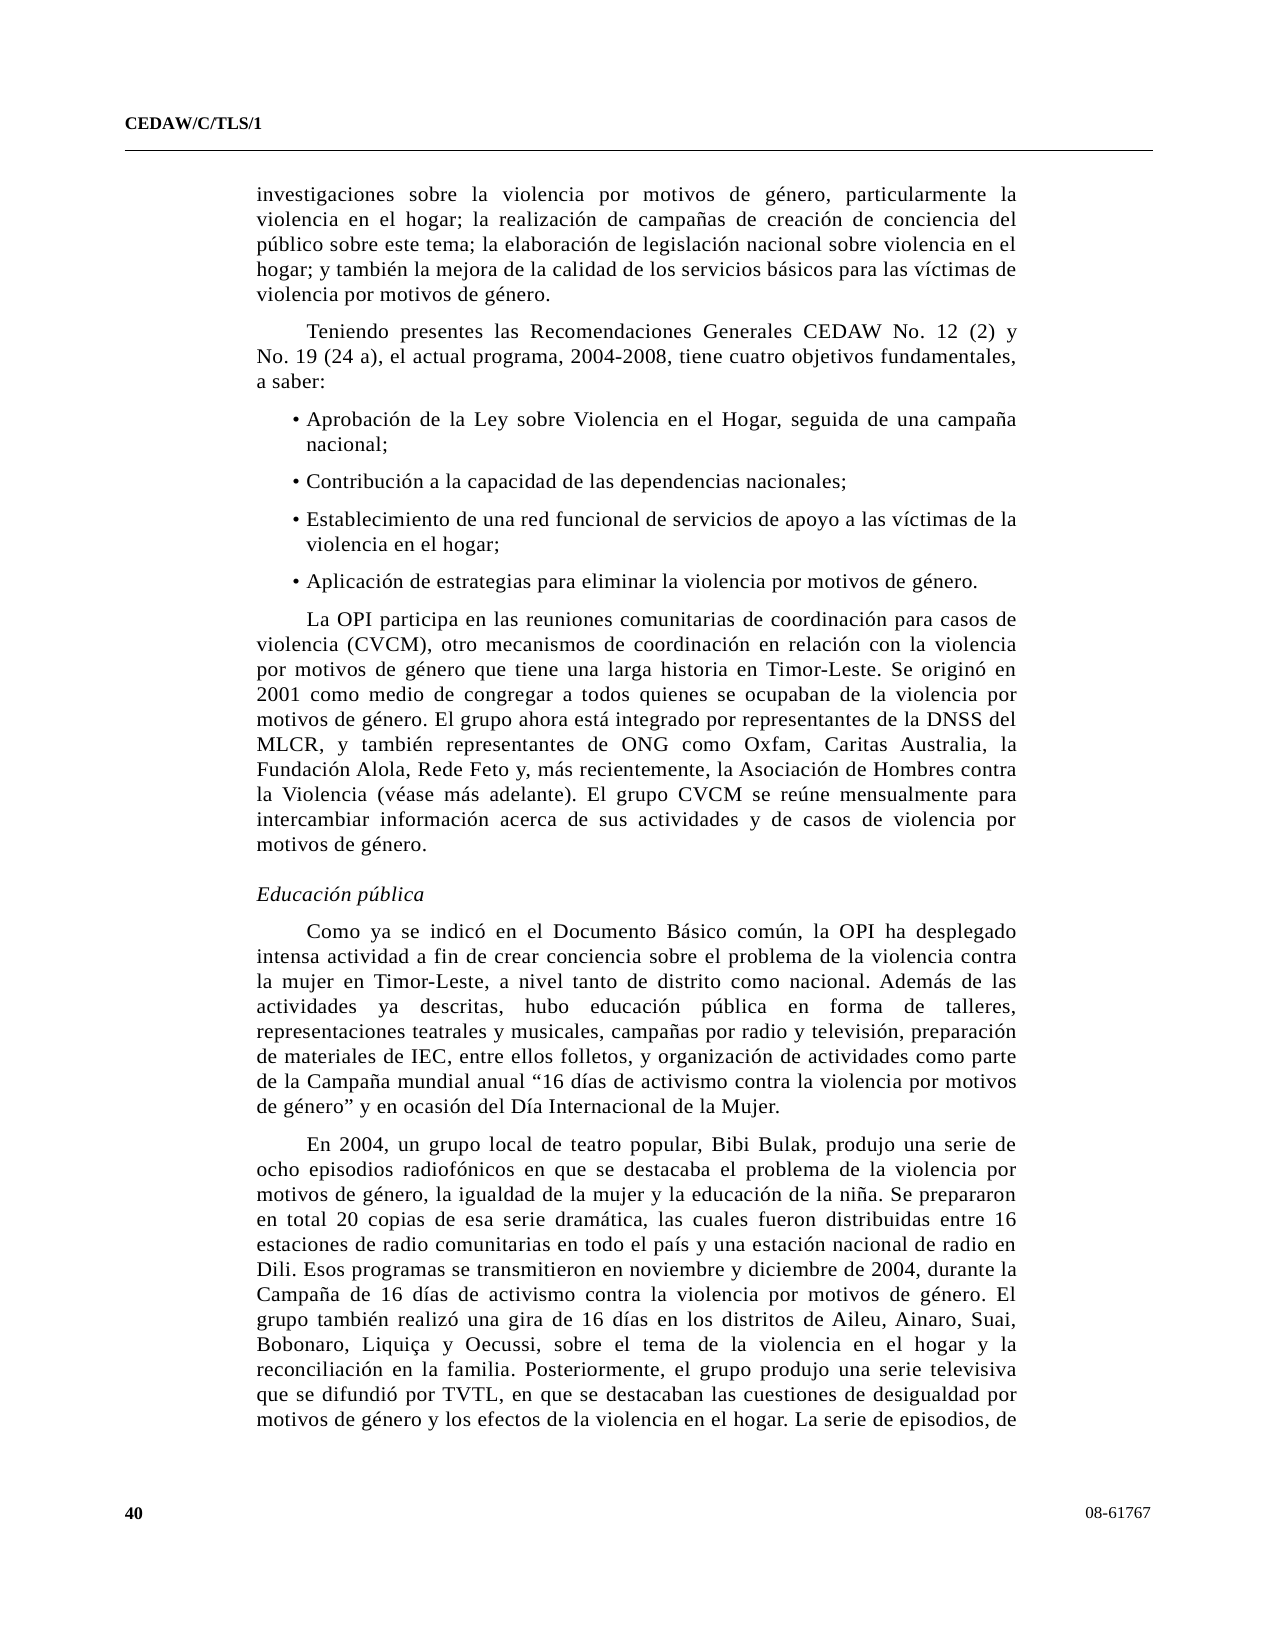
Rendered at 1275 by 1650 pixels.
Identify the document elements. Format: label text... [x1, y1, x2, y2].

text Teniendo presentes las Recomendaciones Generales CEDAW No. 12 (2) y No. 19 (24 a), el actual programa, 2004-2008, tiene cuatro objetivos fundamentales, a saber: [256, 319, 1018, 394]
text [256, 1131, 1018, 1431]
text • Contribución a la capacidad de las dependencias nacionales; [256, 469, 1018, 494]
text Como ya se indicó en el Documento Básico común, la OPI ha desplegado intensa actividad a fin de crear conciencia sobre el problema de la violencia contra la mujer en Timor-Leste, a nivel tanto de distrito como nacional. Además de las actividades ya descritas, hubo educación pública en forma de talleres, representaciones teatrales y musicales, campañas por radio y televisión, preparación de materiales de IEC, entre ellos folletos, y organización de actividades como parte de la Campaña mundial anual “16 días de activismo contra la violencia por motivos de género” y en ocasión del Día Internacional de la Mujer. [256, 919, 1018, 1119]
text • Aplicación de estrategias para eliminar la violencia por motivos de género. [256, 569, 1018, 594]
text • Aprobación de la Ley sobre Violencia en el Hogar, seguida de una campaña nacional; [256, 406, 1018, 456]
text Educación pública [256, 881, 1018, 906]
text La OPI participa en las reuniones comunitarias de coordinación para casos de violencia (CVCM), otro mecanismos de coordinación en relación con la violencia por motivos de género que tiene una larga historia en Timor-Leste. Se originó en 2001 como medio de congregar a todos quienes se ocupaban de la violencia por motivos de género. El grupo ahora está integrado por representantes de la DNSS del MLCR, y también representantes de ONG como Oxfam, Caritas Australia, la Fundación Alola, Rede Feto y, más recientemente, la Asociación de Hombres contra la Violencia (véase más adelante). El grupo CVCM se reúne mensualmente para intercambiar información acerca de sus actividades y de casos de violencia por motivos de género. [256, 606, 1018, 856]
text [256, 181, 1018, 306]
text • Establecimiento de una red funcional de servicios de apoyo a las víctimas de la violencia en el hogar; [256, 506, 1018, 556]
